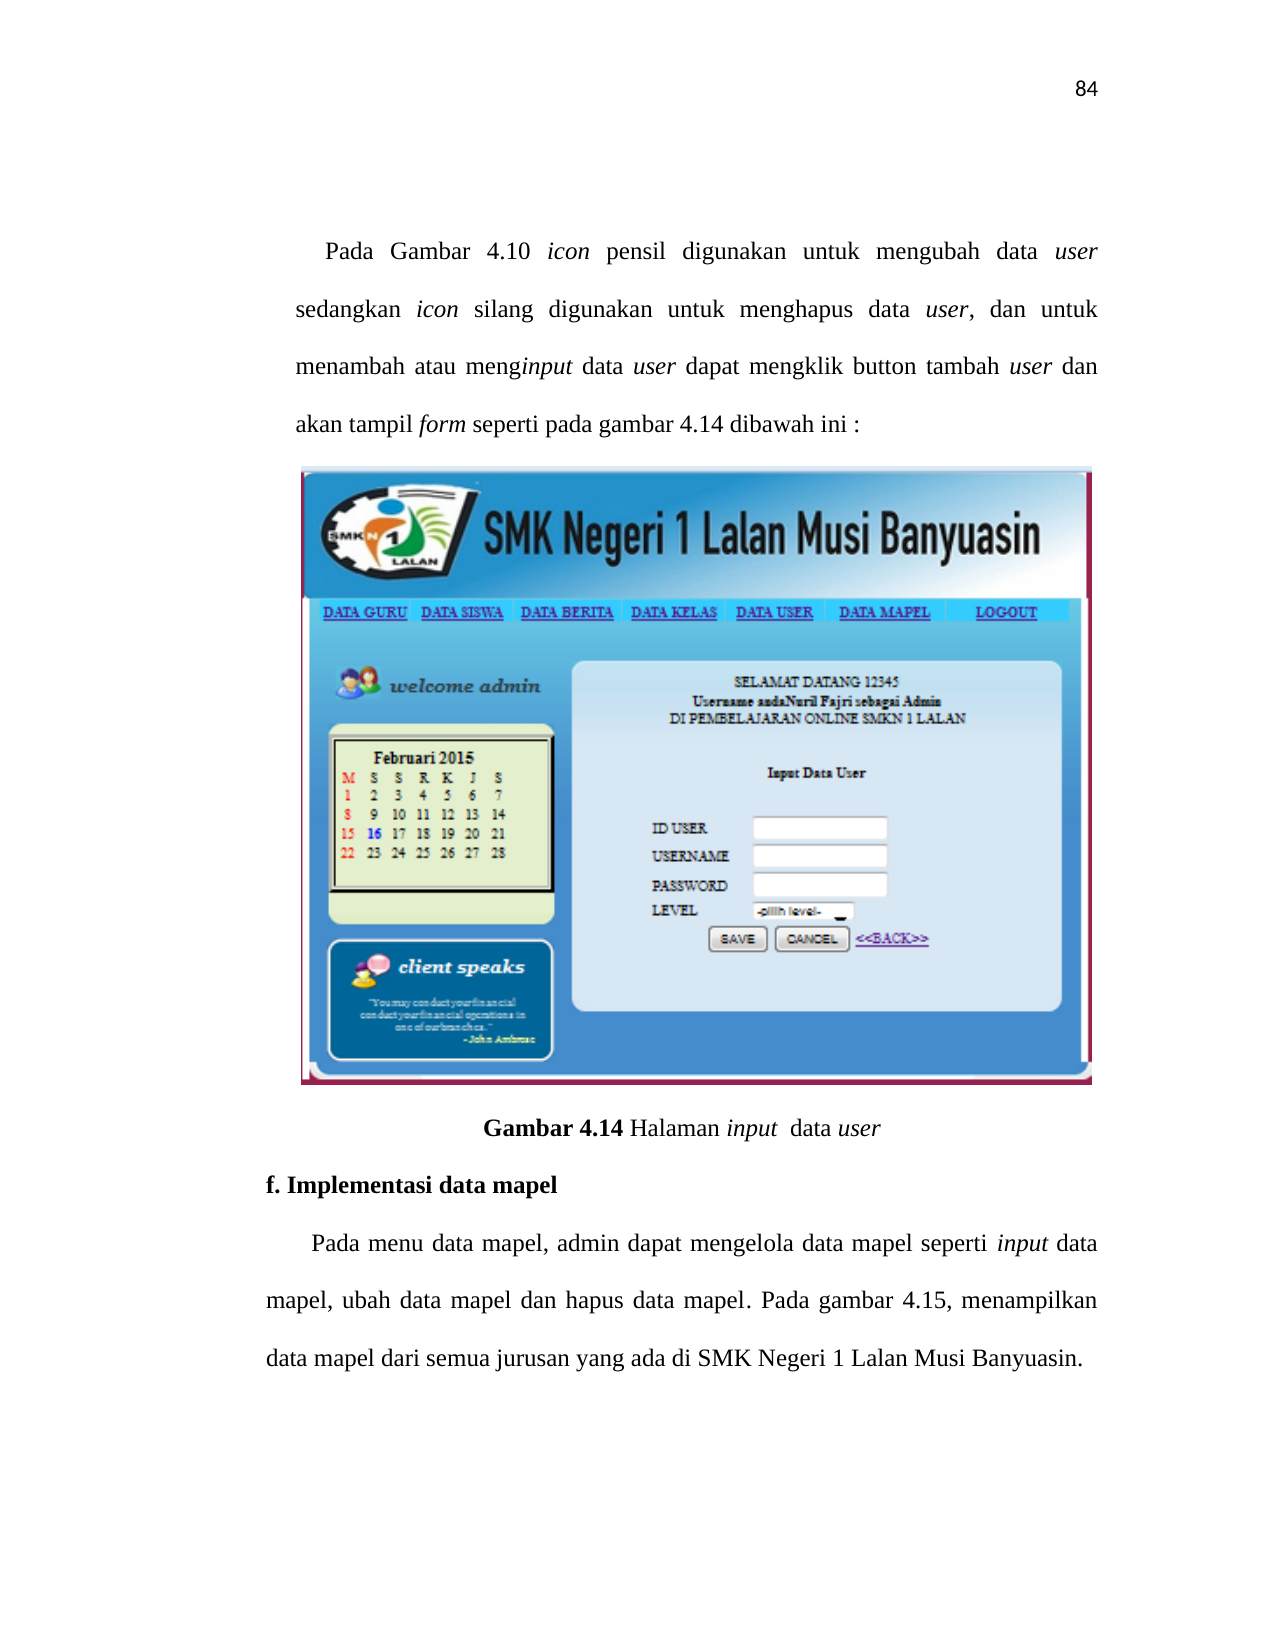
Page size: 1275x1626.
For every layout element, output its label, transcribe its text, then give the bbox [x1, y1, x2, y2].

list Gambar 4.14 Halaman input data user [236, 1113, 1098, 1142]
list Pada Gambar 4.10 icon pensil digunakan untuk mengubah data user sedangkan icon silang digunakan untuk menghapus data user, dan untuk menambah atau menginput data user dapat mengklik button tambah user dan akan tampil form seperti pada gambar 4.14 dibawah ini : [295, 236, 1098, 437]
list Pada menu data mapel, admin dapat mengelola data mapel seperti input data mapel, ubah data mapel dan hapus data mapel. Pada gambar 4.15, menampilkan data mapel dari semua jurusan yang ada di SMK Negeri 1 Lalan Musi Banyuasin. [266, 1228, 1098, 1372]
list f. Implementasi data mapel [266, 1171, 1098, 1199]
picture [301, 466, 1092, 1085]
